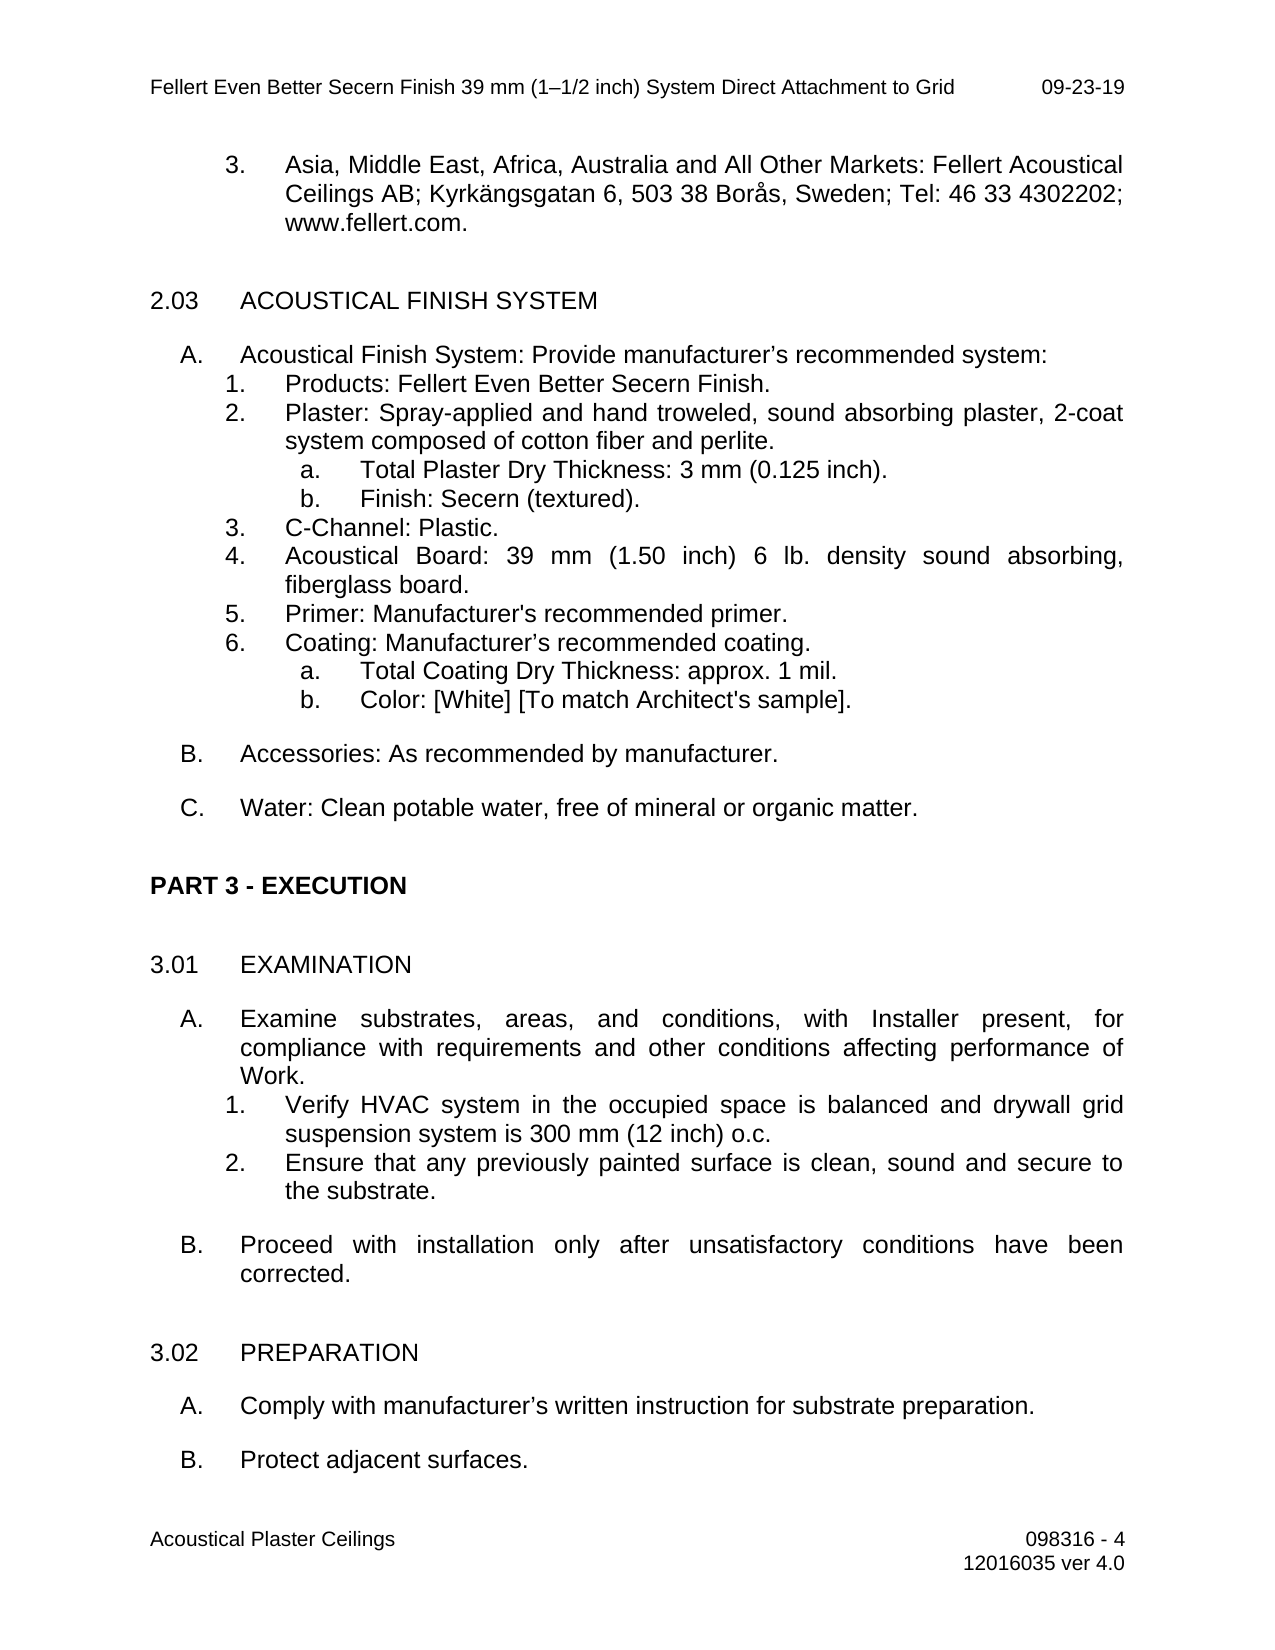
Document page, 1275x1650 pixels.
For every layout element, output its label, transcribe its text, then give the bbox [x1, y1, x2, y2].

text Acoustical Board: 39 mm (1.50 inch) 6 lb. density sound absorbing, fiberglass board. [225, 541, 1125, 599]
text Acoustical Finish System: Provide manufacturer’s recommended system: [180, 340, 1125, 369]
text Coating: Manufacturer’s recommended coating. [225, 627, 1125, 656]
text Examine substrates, areas, and conditions, with Installer present, for compliance with requirements and other conditions affecting performance of Work. [180, 1004, 1125, 1090]
text Products: Fellert Even Better Secern Finish. [225, 369, 1125, 397]
text Color: [White] [To match Architect's sample]. [300, 685, 1125, 714]
text Primer: Manufacturer's recommended primer. [225, 599, 1125, 627]
text C-Channel: Plastic. [225, 512, 1125, 541]
text Total Coating Dry Thickness: approx. 1 mil. [300, 656, 1125, 685]
text Accessories: As recommended by manufacturer. [180, 739, 1125, 767]
text Proceed with installation only after unsatisfactory conditions have been corrected. [180, 1230, 1125, 1287]
text ACOUSTICAL FINISH SYSTEM [150, 286, 1125, 315]
text Total Plaster Dry Thickness: 3 mm (0.125 inch). [300, 455, 1125, 484]
text EXECUTION [150, 871, 1125, 900]
text PREPARATION [150, 1337, 1125, 1366]
text Protect adjacent surfaces. [180, 1445, 1125, 1474]
text EXAMINATION [150, 950, 1125, 979]
text Ensure that any previously painted surface is clean, sound and secure to the substrate. [225, 1147, 1125, 1205]
text Comply with manufacturer’s written instruction for substrate preparation. [180, 1391, 1125, 1420]
text Verify HVAC system in the occupied space is balanced and drywall grid suspension system is 300 mm (12 inch) o.c. [225, 1090, 1125, 1147]
text Water: Clean potable water, free of mineral or organic matter. [180, 792, 1125, 821]
text Finish: Secern (textured). [300, 484, 1125, 512]
text Plaster: Spray-applied and hand troweled, sound absorbing plaster, 2-coat system composed of cotton fiber and perlite. [225, 397, 1125, 455]
text Asia, Middle East, Africa, Australia and All Other Markets: Fellert Acoustical Ceilings AB; Kyrkängsgatan 6, 503 38 Borås, Sweden; Tel: 46 33 4302202; www.fellert.com. [225, 150, 1125, 236]
